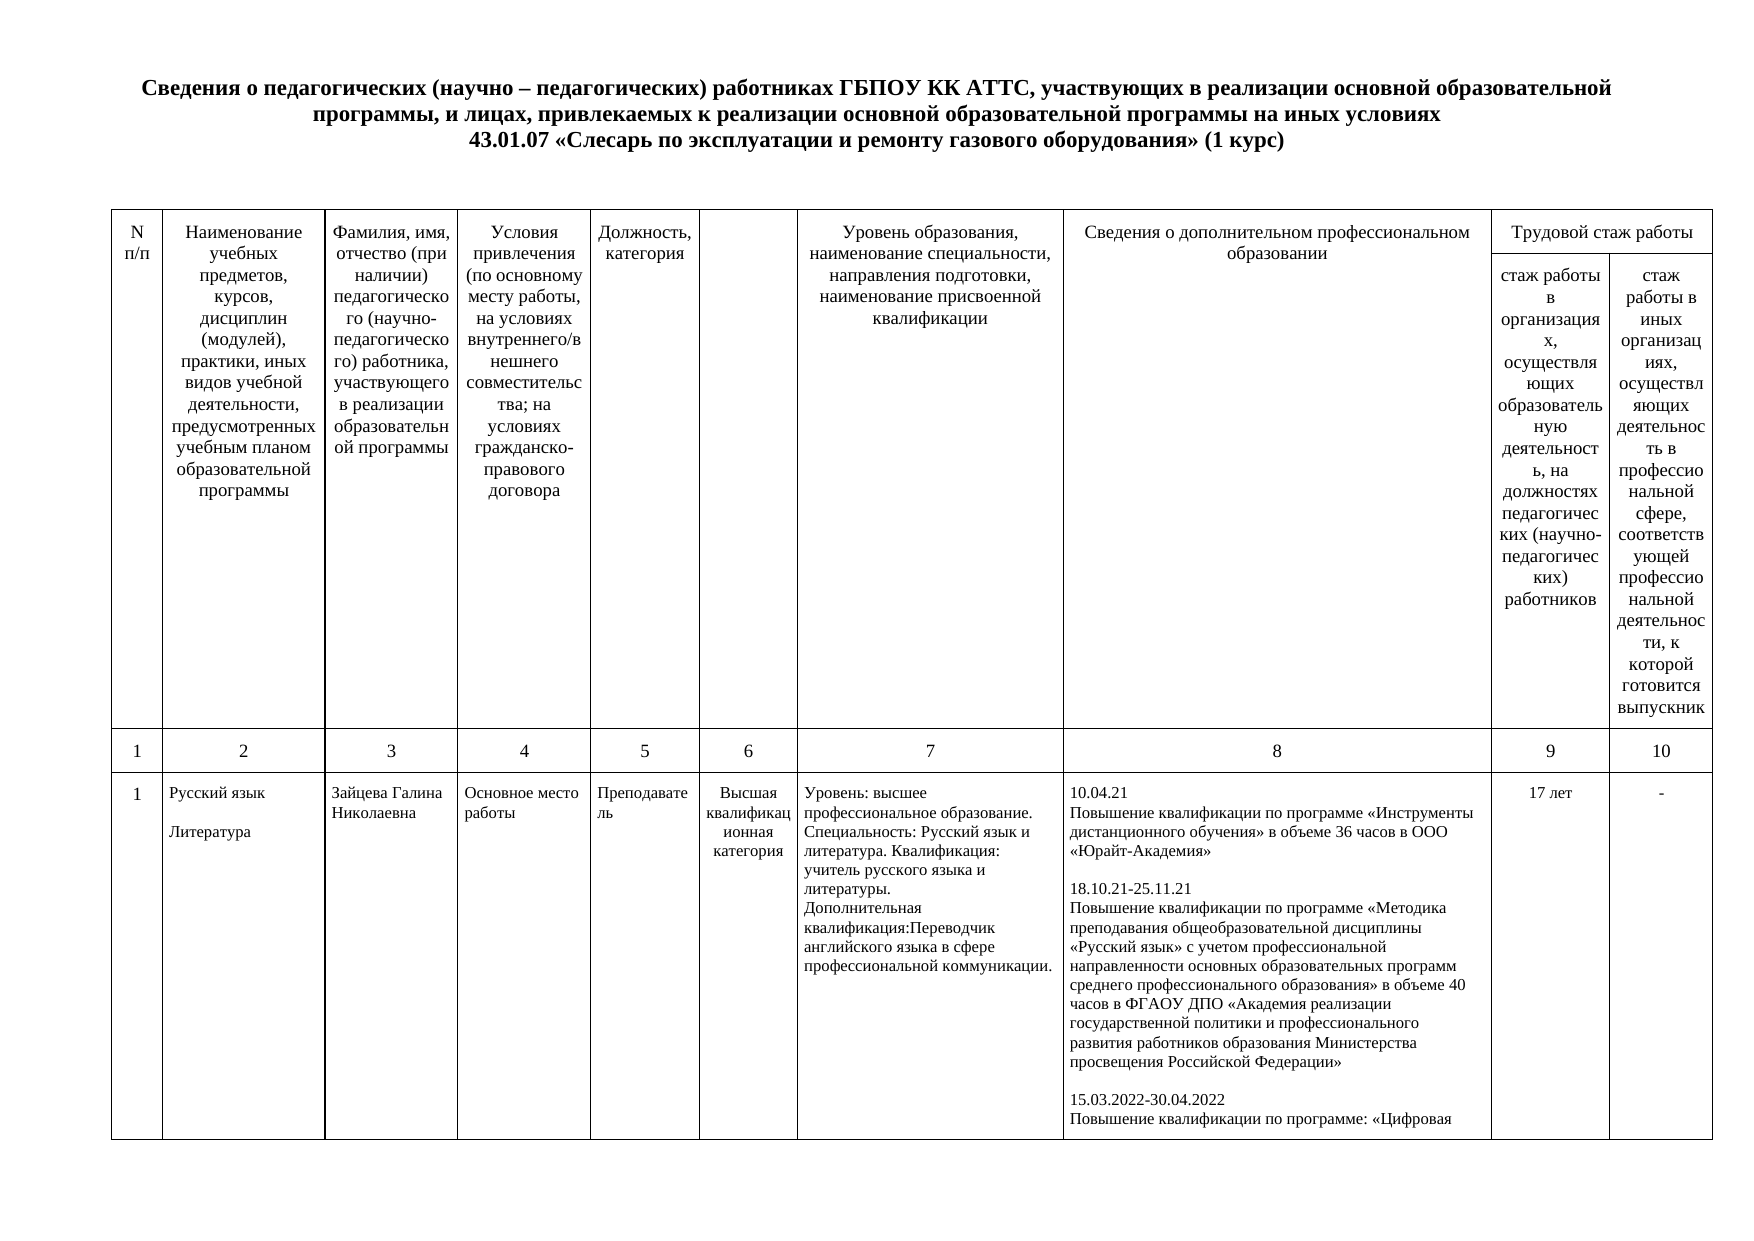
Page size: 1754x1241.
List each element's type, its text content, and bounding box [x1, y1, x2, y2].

table_header Сведения о дополнительном профессиональном образовании [1064, 210, 1491, 728]
table_cell - [1610, 773, 1712, 1139]
table_cell 17 лет [1492, 773, 1609, 1139]
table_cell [326, 773, 457, 1139]
table_cell 6 [700, 729, 797, 772]
table_header N п/п [112, 210, 162, 728]
table_header [700, 210, 797, 728]
table_cell 5 [591, 729, 699, 772]
table_cell 3 [326, 729, 457, 772]
table_header Наименование учебных предметов, курсов, дисциплин (модулей), практики, иных видов учебной деятельности, предусмотренных учебным планом образовательной программы [163, 210, 324, 728]
table_cell 8 [1064, 729, 1491, 772]
table_cell стаж работы в иных организациях, осуществляющих деятельность в профессиональной сфере, соответствующей профессиональной деятельности, к которой готовится выпускник [1610, 254, 1712, 728]
table_header Уровень образования, наименование специальности, направления подготовки, наименование присвоенной квалификации [798, 210, 1063, 728]
table_header Должность, категория [591, 210, 699, 728]
table_cell 7 [798, 729, 1063, 772]
table_cell 1 [112, 729, 162, 772]
table_header Трудовой стаж работы [1492, 210, 1712, 253]
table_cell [163, 773, 324, 1139]
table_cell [798, 773, 1063, 1139]
table_header Условия привлечения (по основному месту работы, на условиях внутреннего/внешнего совместительства; на условиях гражданско-правового договора [458, 210, 590, 728]
table_cell стаж работы в организациях, осуществляющих образовательную деятельность, на должностях педагогических (научно-педагогических) работников [1492, 254, 1609, 728]
table_cell 4 [458, 729, 590, 772]
table_cell 10 [1610, 729, 1712, 772]
table_cell Преподаватель [591, 773, 699, 1139]
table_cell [458, 773, 590, 1139]
table_cell 1 [112, 773, 162, 1139]
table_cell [700, 773, 797, 1139]
table_cell 2 [163, 729, 324, 772]
table_header Фамилия, имя, отчество (при наличии) педагогического (научно-педагогического) работника, участвующего в реализации образовательной программы [326, 210, 457, 728]
table_cell 9 [1492, 729, 1609, 772]
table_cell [1064, 773, 1491, 1139]
